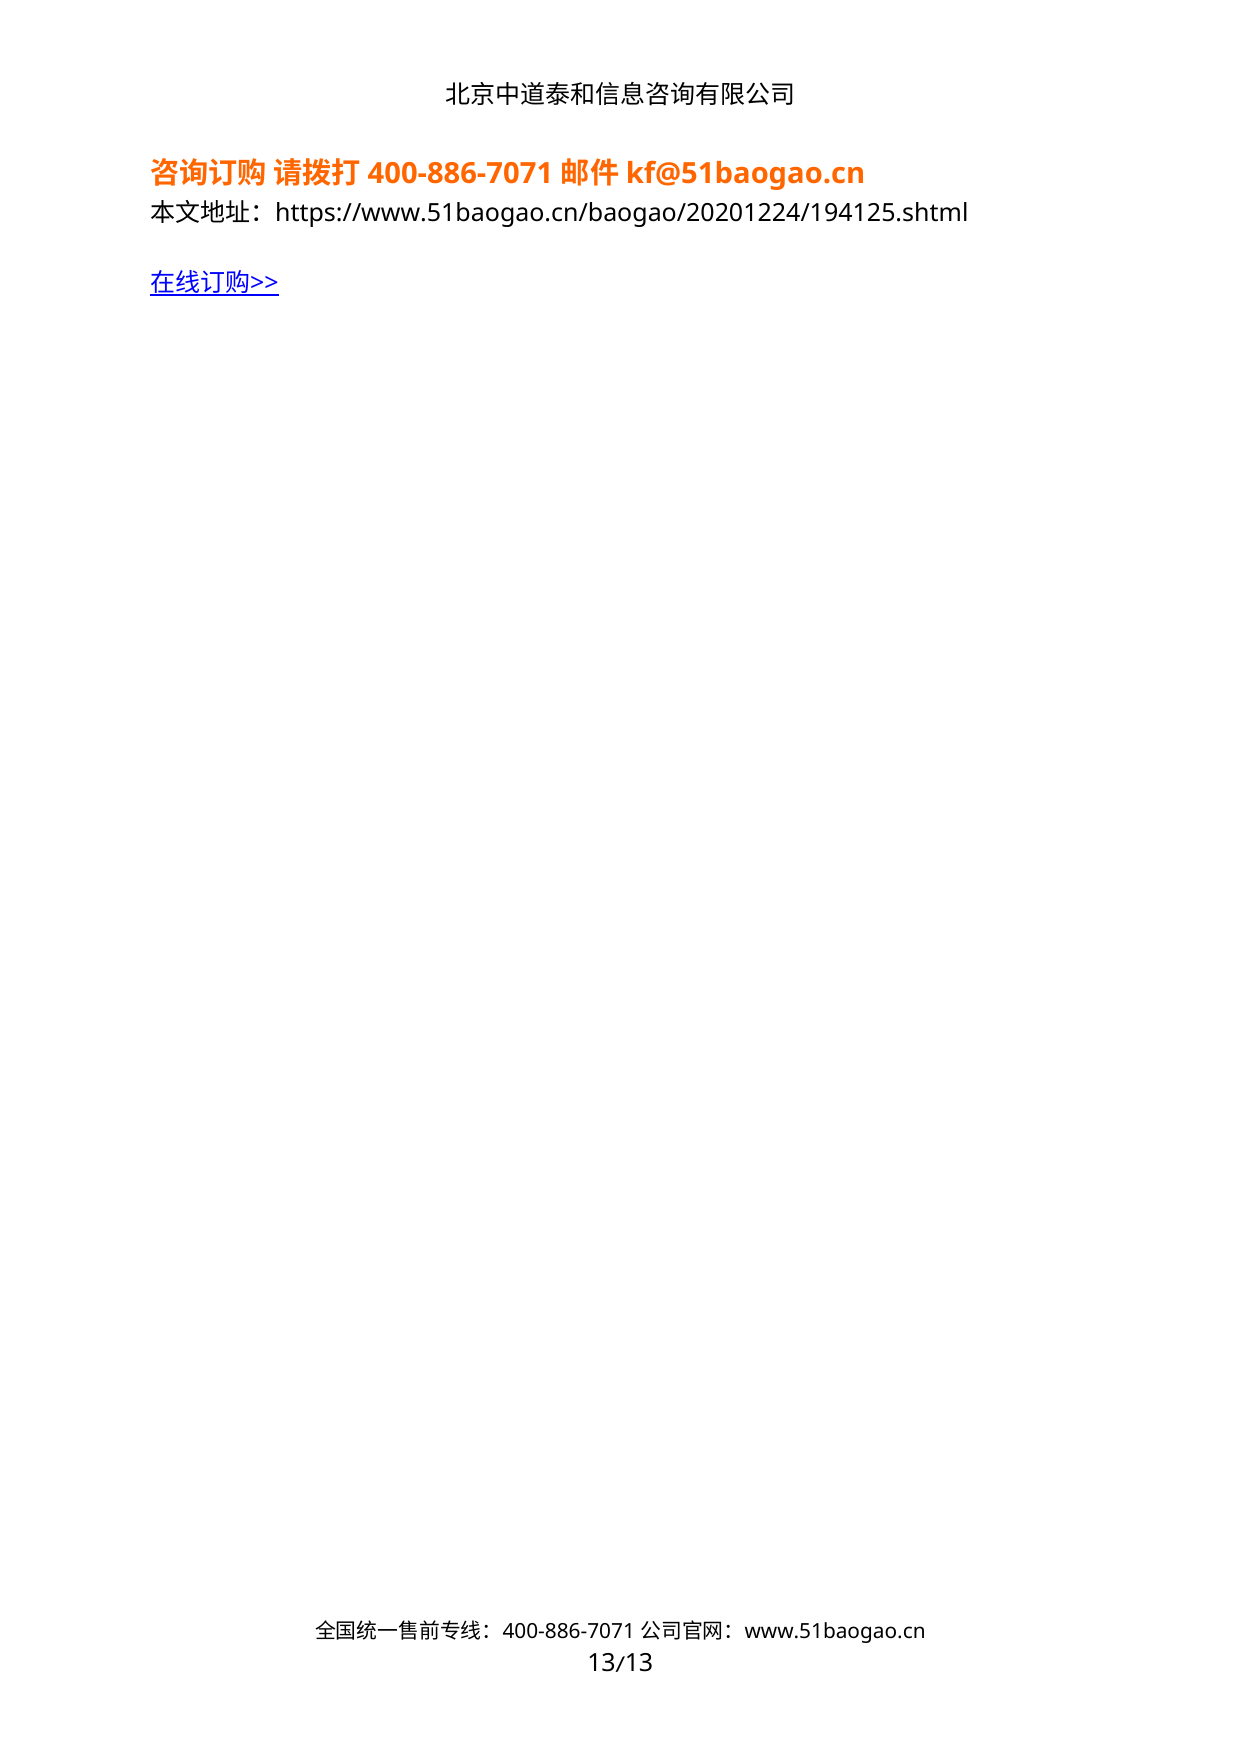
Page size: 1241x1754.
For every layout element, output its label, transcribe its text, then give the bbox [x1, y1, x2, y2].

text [150, 150, 1090, 229]
text 在线订购>> [150, 229, 1090, 299]
